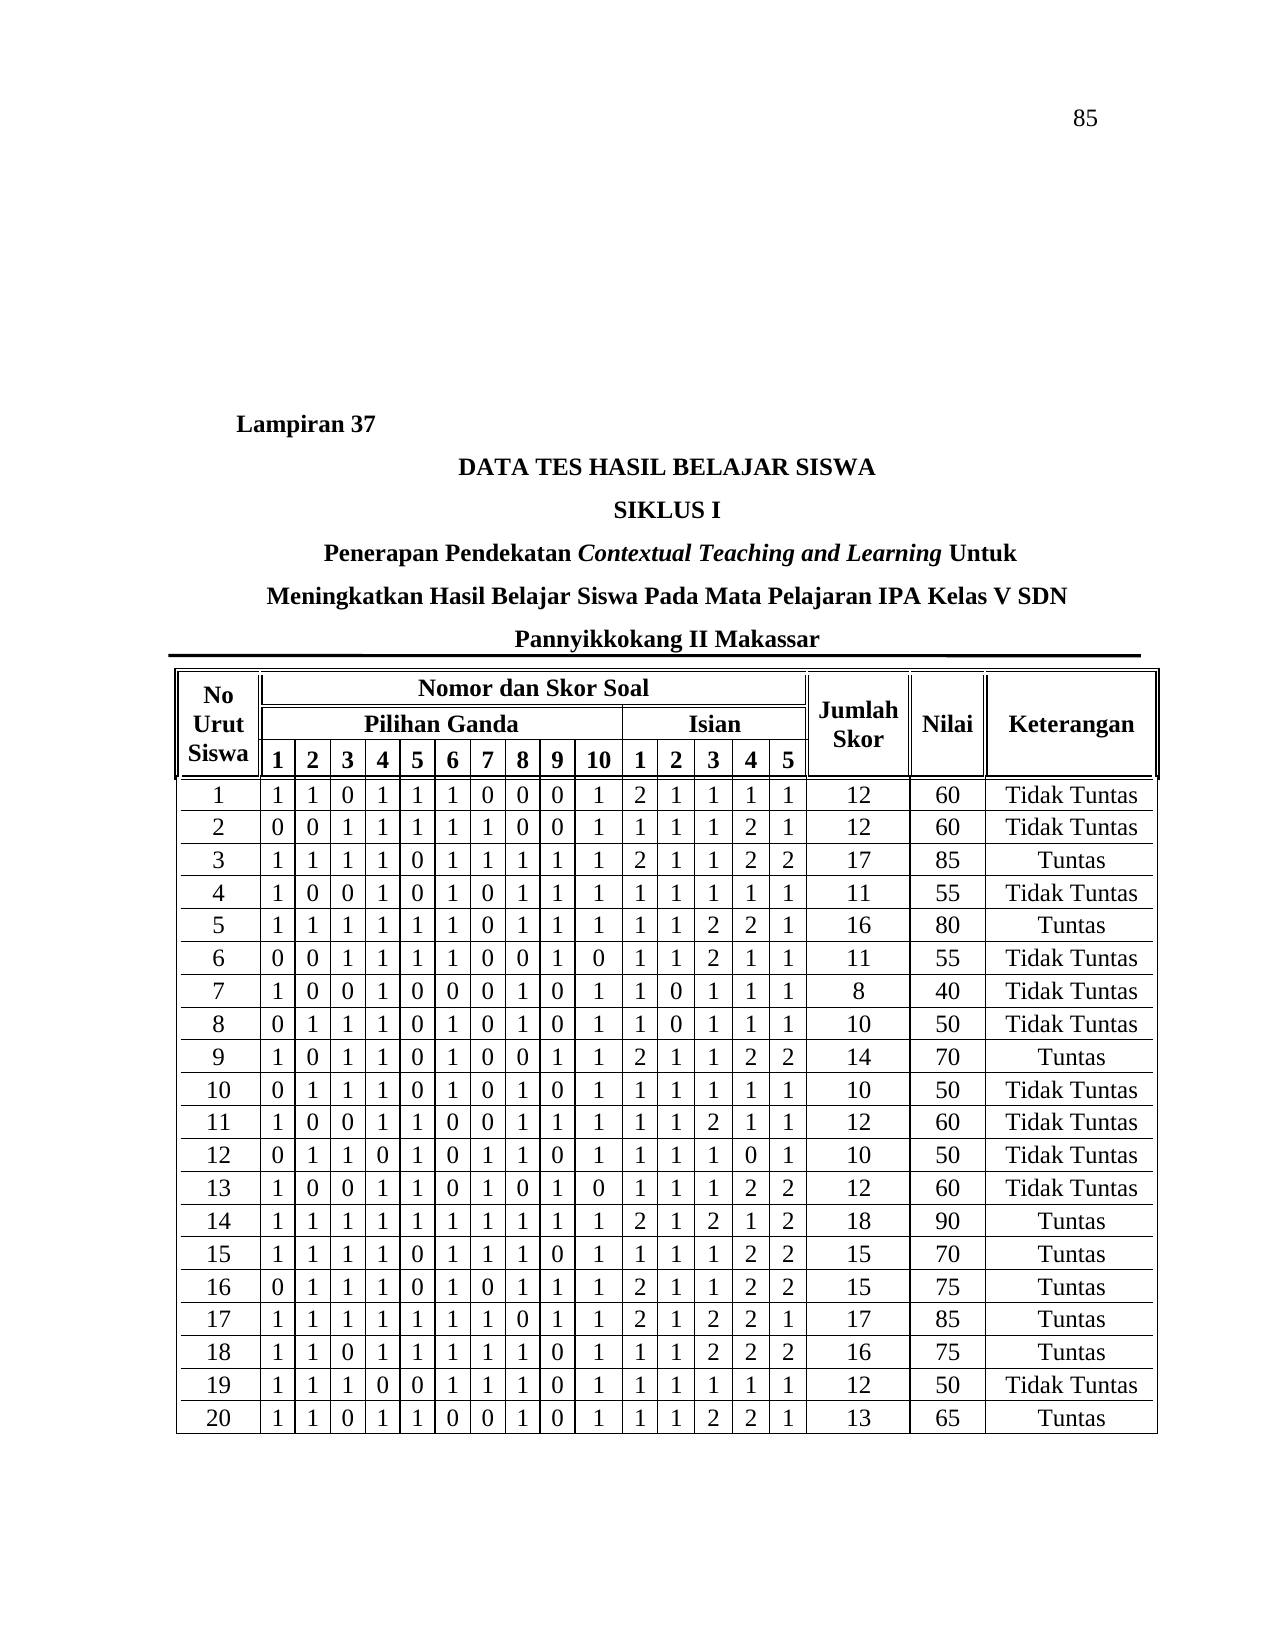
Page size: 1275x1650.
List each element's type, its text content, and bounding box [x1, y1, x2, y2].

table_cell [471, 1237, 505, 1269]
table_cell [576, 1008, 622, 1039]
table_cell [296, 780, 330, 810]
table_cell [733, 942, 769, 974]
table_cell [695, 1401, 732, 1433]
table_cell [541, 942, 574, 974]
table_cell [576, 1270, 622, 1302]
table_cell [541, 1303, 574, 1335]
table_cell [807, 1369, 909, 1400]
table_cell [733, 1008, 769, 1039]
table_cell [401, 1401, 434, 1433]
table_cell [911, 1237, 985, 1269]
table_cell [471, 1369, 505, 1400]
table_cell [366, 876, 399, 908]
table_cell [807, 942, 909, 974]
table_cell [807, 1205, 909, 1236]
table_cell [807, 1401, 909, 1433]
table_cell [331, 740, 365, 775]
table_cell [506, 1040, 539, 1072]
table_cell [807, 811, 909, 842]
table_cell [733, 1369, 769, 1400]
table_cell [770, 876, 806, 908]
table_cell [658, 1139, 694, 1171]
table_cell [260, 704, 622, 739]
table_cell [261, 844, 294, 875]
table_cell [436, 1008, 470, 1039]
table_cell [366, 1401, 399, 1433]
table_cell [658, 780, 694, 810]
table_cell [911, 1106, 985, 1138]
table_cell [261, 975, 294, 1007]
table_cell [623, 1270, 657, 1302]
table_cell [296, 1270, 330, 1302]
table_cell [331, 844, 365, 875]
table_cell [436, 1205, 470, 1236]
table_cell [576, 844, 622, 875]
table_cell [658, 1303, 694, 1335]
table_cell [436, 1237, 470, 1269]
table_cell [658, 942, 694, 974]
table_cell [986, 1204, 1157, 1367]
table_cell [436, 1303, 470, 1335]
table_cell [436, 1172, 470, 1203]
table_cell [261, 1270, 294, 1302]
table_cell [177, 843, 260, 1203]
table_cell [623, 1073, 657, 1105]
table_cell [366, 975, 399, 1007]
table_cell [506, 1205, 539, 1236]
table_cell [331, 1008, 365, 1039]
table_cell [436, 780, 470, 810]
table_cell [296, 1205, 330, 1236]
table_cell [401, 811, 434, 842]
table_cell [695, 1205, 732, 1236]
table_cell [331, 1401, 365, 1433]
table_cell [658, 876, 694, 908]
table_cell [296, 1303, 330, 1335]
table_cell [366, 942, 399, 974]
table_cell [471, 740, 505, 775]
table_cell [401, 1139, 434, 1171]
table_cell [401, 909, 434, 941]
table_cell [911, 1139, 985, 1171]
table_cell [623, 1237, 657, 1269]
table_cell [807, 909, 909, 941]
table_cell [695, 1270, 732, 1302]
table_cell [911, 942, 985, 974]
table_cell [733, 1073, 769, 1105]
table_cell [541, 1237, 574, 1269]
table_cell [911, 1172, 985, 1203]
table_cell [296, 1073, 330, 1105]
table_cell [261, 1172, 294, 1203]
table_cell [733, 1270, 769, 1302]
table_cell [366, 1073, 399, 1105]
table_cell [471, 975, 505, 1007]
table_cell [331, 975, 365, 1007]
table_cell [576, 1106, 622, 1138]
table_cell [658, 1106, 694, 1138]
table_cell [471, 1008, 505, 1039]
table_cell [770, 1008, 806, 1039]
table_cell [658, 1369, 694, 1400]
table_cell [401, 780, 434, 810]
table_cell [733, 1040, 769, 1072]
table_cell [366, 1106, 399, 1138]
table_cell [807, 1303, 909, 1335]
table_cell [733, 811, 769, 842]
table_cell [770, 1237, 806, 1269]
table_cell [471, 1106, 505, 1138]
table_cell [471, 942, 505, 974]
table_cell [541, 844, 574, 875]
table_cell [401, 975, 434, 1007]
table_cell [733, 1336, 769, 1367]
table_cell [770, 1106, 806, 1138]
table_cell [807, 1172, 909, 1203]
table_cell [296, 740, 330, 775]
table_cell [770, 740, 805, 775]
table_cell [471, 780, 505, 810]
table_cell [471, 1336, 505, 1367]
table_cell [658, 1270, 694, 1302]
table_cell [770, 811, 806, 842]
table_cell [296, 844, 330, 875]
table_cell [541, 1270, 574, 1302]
text SIKLUS I [236, 495, 1098, 524]
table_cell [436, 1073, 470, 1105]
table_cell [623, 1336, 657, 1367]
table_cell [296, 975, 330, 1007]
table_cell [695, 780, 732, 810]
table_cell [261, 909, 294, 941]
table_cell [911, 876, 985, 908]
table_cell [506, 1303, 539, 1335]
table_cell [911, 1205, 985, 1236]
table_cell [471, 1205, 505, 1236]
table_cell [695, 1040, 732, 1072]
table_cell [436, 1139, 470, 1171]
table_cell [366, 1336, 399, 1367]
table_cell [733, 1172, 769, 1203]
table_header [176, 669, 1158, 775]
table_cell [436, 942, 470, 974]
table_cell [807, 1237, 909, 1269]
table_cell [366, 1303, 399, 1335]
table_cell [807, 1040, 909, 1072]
text DATA TES HASIL BELAJAR SISWA [236, 452, 1098, 481]
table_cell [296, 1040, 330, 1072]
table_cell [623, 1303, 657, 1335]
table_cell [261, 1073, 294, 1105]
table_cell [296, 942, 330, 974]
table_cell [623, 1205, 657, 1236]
text Lampiran 37 [236, 409, 1098, 437]
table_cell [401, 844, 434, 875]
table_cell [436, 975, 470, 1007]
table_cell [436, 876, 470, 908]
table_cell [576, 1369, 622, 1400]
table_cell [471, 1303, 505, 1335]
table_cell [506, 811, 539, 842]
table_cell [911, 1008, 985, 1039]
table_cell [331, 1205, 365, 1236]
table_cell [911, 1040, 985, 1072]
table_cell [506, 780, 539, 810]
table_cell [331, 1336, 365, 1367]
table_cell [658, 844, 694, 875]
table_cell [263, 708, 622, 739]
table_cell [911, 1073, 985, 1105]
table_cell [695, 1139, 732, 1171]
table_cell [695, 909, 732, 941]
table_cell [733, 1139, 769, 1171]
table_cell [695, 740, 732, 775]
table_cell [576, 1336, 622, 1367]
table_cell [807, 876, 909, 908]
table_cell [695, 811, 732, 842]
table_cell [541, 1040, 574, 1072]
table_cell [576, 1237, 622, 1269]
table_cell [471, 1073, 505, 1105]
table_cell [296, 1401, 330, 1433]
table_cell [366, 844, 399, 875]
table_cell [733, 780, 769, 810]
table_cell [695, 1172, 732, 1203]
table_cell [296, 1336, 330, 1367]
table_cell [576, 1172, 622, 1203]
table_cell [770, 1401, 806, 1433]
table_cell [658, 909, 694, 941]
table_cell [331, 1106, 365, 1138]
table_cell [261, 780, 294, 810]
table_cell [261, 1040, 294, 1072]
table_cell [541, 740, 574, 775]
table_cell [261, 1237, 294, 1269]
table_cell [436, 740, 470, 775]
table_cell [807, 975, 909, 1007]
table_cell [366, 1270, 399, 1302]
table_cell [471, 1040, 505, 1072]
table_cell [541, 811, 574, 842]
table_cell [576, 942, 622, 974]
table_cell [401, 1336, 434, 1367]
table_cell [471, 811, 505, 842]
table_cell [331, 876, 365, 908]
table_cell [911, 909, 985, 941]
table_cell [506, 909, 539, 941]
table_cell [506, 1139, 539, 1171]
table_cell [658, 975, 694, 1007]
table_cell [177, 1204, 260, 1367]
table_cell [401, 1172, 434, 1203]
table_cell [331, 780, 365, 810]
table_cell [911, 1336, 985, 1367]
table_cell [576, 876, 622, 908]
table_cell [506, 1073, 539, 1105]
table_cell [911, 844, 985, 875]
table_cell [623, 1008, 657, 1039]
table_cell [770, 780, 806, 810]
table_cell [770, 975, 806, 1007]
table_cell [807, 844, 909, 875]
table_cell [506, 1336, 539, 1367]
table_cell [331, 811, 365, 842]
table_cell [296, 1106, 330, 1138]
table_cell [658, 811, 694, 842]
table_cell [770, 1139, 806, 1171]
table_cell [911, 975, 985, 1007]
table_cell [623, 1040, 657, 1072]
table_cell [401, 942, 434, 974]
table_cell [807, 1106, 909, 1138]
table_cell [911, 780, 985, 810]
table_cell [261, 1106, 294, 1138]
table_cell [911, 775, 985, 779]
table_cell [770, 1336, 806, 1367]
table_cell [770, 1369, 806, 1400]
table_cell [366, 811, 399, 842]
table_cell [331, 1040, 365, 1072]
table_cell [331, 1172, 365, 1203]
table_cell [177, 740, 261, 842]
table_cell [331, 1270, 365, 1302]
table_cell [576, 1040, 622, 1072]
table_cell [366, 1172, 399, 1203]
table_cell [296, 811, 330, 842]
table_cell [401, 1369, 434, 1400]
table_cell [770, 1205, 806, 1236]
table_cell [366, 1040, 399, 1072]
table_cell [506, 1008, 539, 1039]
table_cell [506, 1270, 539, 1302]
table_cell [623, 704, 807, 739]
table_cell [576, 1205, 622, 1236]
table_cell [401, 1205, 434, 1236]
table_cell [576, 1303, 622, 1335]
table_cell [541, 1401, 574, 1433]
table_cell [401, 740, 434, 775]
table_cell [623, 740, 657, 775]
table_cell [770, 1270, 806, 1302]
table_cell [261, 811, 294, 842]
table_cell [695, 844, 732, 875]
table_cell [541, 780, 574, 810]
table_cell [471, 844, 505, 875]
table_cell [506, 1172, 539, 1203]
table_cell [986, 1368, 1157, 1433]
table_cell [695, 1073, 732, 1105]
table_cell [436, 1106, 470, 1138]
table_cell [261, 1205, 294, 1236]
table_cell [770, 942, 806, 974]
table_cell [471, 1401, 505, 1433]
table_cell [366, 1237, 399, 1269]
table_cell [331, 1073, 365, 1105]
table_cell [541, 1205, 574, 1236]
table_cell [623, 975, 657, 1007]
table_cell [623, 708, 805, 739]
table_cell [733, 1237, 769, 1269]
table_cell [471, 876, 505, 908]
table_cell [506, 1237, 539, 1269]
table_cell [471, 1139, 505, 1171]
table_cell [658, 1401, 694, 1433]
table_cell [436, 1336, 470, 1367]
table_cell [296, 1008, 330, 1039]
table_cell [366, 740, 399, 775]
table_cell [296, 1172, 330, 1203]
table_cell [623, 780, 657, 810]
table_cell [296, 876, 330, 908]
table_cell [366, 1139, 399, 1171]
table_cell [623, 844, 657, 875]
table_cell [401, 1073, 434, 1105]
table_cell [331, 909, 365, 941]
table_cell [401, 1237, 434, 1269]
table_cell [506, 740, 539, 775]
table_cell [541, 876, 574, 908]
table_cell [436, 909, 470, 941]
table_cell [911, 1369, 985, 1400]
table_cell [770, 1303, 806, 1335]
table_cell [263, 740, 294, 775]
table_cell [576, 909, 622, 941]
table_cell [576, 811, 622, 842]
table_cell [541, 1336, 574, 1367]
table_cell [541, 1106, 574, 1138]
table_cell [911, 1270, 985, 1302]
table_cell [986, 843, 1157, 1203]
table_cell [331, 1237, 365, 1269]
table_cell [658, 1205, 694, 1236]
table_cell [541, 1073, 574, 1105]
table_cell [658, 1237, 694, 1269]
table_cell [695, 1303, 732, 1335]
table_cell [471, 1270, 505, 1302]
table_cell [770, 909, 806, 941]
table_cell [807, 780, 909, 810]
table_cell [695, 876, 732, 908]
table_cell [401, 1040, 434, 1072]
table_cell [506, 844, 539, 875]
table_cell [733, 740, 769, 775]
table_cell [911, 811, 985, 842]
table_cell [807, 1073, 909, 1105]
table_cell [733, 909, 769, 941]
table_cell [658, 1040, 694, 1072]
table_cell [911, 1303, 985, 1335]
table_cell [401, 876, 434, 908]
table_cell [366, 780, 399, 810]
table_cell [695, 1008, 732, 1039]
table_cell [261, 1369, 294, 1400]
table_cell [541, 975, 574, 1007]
text Penerapan Pendekatan Contextual Teaching and Learning Untuk Meningkatkan Hasil Belajar Siswa Pada Mata Pelajaran IPA Kelas V SDN Pannyikkokang II Makassar [236, 538, 1098, 653]
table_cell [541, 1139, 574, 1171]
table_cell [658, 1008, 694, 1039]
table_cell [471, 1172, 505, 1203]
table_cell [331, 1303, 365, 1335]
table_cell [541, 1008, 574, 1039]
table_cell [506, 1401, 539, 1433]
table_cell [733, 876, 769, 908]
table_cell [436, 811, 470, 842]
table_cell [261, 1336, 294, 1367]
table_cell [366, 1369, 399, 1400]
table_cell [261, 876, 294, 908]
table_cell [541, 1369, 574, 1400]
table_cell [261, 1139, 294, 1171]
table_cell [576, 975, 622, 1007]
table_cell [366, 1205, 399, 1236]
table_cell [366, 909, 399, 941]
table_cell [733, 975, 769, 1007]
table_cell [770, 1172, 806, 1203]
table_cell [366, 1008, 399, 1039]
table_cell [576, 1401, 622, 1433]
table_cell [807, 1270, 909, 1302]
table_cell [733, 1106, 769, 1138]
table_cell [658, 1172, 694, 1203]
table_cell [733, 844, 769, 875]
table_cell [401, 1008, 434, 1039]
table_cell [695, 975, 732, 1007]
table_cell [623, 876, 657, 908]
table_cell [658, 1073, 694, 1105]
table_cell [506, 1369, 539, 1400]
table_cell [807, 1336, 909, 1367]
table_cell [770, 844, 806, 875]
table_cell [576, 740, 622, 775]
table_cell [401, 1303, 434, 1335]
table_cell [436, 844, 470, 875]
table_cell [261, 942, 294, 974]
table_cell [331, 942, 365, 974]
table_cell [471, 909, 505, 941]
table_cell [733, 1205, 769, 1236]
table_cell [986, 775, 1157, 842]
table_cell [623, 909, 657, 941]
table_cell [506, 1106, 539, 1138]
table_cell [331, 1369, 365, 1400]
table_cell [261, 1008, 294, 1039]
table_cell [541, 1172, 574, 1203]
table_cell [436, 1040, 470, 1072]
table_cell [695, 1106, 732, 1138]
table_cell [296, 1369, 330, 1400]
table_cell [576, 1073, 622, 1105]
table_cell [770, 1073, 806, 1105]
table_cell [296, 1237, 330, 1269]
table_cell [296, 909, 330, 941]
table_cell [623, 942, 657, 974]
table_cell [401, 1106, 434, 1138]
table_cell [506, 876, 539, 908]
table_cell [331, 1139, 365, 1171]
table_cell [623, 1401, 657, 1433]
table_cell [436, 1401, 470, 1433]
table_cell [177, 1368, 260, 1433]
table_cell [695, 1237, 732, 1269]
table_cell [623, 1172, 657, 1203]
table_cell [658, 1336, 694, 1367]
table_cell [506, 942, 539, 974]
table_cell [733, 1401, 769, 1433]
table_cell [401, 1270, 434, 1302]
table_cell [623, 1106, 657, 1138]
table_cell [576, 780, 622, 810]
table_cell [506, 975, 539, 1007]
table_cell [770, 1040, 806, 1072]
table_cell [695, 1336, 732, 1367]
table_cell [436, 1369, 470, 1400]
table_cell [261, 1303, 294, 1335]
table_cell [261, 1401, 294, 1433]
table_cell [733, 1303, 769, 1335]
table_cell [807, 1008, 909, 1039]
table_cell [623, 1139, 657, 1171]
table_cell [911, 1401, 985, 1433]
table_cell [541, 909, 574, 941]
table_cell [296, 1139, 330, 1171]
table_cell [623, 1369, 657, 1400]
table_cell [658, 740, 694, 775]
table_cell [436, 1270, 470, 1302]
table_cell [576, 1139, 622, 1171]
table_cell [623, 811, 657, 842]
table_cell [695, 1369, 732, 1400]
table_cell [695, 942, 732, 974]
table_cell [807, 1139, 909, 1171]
